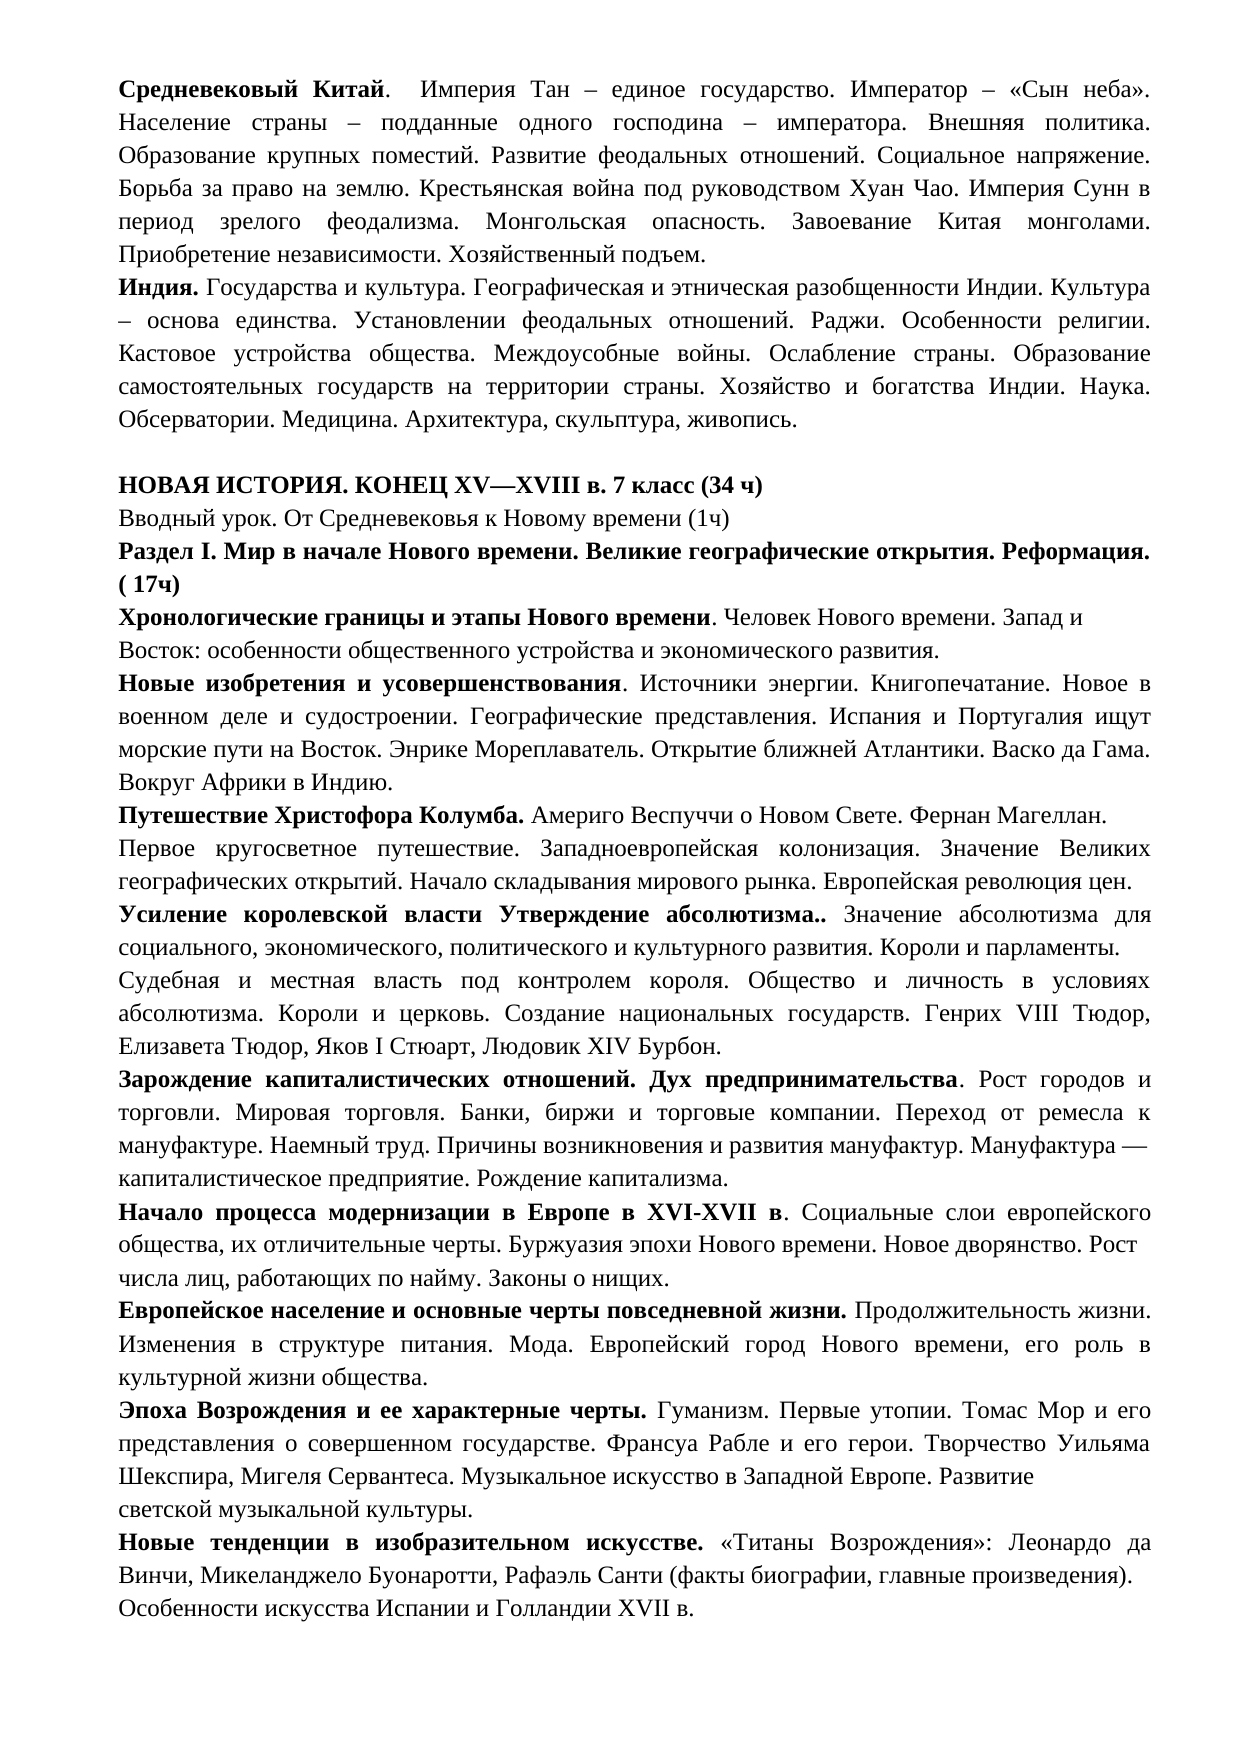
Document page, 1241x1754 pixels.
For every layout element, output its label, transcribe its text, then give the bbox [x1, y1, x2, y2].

list Первое кругосветное путешествие. Западноевропейская колонизация. Значение Великих географических открытий. Начало складывания мирового рынка. Европейская революция цен. [118, 833, 1152, 895]
list светской музыкальной культуры. [118, 1494, 1152, 1522]
list Вводный урок. От Средневековья к Новому времени (1ч) [118, 503, 1152, 532]
list Индия. Государства и культура. Географическая и этническая разобщенности Индии. Культура – основа единства. Установлении феодальных отношений. Раджи. Особенности религии. Кастовое устройства общества. Междоусобные войны. Ослабление страны. Образование самостоятельных государств на территории страны. Хозяйство и богатства Индии. Наука. Обсерватории. Медицина. Архитектура, скульптура, живопись. [118, 272, 1152, 433]
list Путешествие Христофора Колумба. Америго Веспуччи о Новом Свете. Фернан Магеллан. [118, 800, 1152, 829]
list Новые изобретения и усовершенствования. Источники энергии. Книгопечатание. Новое в военном деле и судостроении. Географические представления. Испания и Португалия ищут морские пути на Восток. Энрике Мореплаватель. Открытие ближней Атлантики. Васко да Гама. Вокруг Африки в Индию. [118, 668, 1152, 796]
list Европейское население и основные черты повседневной жизни. Продолжительность жизни. Изменения в структуре питания. Мода. Европейский город Нового времени, его роль в культурной жизни общества. [118, 1296, 1152, 1390]
list Усиление королевской власти Утверждение абсолютизма.. Значение абсолютизма для социального, экономического, политического и культурного развития. Короли и парламенты. [118, 899, 1152, 961]
list Зарождение капиталистических отношений. Дух предпринимательства. Рост городов и торговли. Мировая торговля. Банки, биржи и торговые компании. Переход от ремесла к мануфактуре. Наемный труд. Причины возникновения и развития мануфактур. Мануфактура — [118, 1064, 1152, 1159]
list Новые тенденции в изобразительном искусстве. «Титаны Возрождения»: Леонардо да Винчи, Микеланджело Буонаротти, Рафаэль Санти (факты биографии, главные произведения). [118, 1527, 1152, 1588]
list Эпоха Возрождения и ее характерные черты. Гуманизм. Первые утопии. Томас Мор и его представления о совершенном государстве. Франсуа Рабле и его герои. Творчество Уильяма Шекспира, Мигеля Сервантеса. Музыкальное искусство в Западной Европе. Развитие [118, 1395, 1152, 1489]
list Хронологические границы и этапы Нового времени. Человек Нового времени. Запад и [118, 602, 1152, 631]
list Особенности искусства Испании и Голландии XVII в. [118, 1593, 1152, 1622]
list НОВАЯ ИСТОРИЯ. КОНЕЦ XV—XVIII в. 7 класс (34 ч) [118, 470, 1152, 499]
list Судебная и местная власть под контролем короля. Общество и личность в условиях абсолютизма. Короли и церковь. Создание национальных государств. Генрих VIII Тюдор, Елизавета Тюдор, Яков I Стюарт, Людовик XIV Бурбон. [118, 965, 1152, 1060]
list Средневековый Китай. Империя Тан – единое государство. Император – «Сын неба». Население страны – подданные одного господина – императора. Внешняя политика. Образование крупных поместий. Развитие феодальных отношений. Социальное напряжение. Борьба за право на землю. Крестьянская война под руководством Хуан Чао. Империя Сунн в период зрелого феодализма. Монгольская опасность. Завоевание Китая монголами. Приобретение независимости. Хозяйственный подъем. [118, 74, 1152, 268]
list числа лиц, работающих по найму. Законы о нищих. [118, 1263, 1152, 1291]
list Восток: особенности общественного устройства и экономического развития. [118, 635, 1152, 664]
list капиталистическое предприятие. Рождение капитализма. [118, 1163, 1152, 1192]
list Раздел I. Мир в начале Нового времени. Великие географические открытия. Реформация.( 17ч) [118, 536, 1152, 598]
list Начало процесса модернизации в Европе в XVI-XVII в. Социальные слои европейского общества, их отличительные черты. Буржуазия эпохи Нового времени. Новое дворянство. Рост [118, 1197, 1152, 1258]
